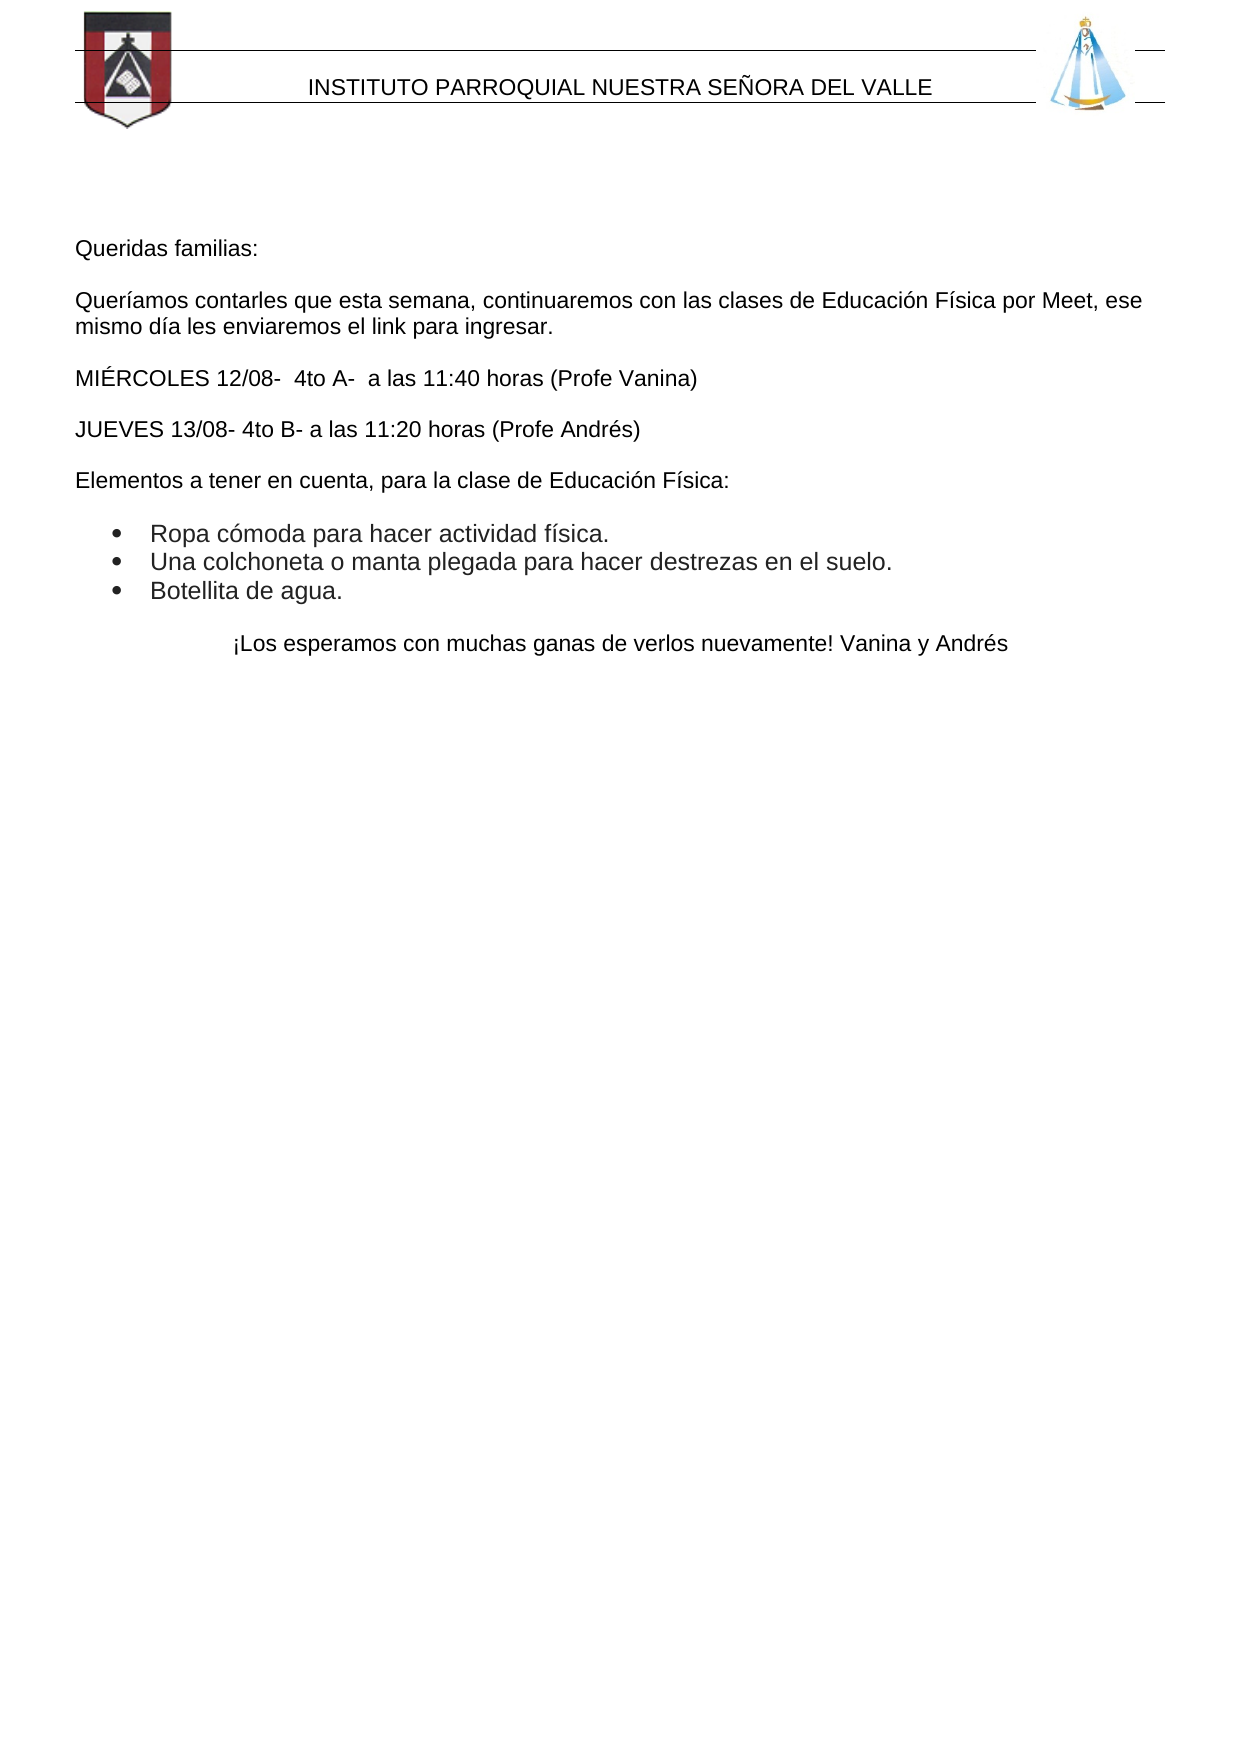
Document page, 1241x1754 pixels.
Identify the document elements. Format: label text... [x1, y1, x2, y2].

text ¡Los esperamos con muchas ganas de verlos nuevamente! Vanina y Andrés [75, 630, 1165, 656]
text MIÉRCOLES 12/08- 4to A- a las 11:40 horas (Profe Vanina) [75, 364, 1165, 391]
picture [83, 51, 172, 102]
picture [1036, 4, 1135, 120]
picture [83, 103, 172, 129]
text Queríamos contarles que esta semana, continuaremos con las clases de Educación Física por Meet, ese mismo día les enviaremos el link para ingresar. [75, 287, 1165, 339]
list Ropa cómoda para hacer actividad física. [112, 518, 1165, 547]
list Una colchoneta o manta plegada para hacer destrezas en el suelo. [112, 547, 1165, 576]
text JUEVES 13/08- 4to B- a las 11:20 horas (Profe Andrés) [75, 416, 1165, 442]
list Botellita de agua. [112, 576, 1165, 605]
text Elementos a tener en cuenta, para la clase de Educación Física: [75, 467, 1165, 493]
text Queridas familias: [75, 235, 1165, 262]
picture [83, 11, 172, 50]
